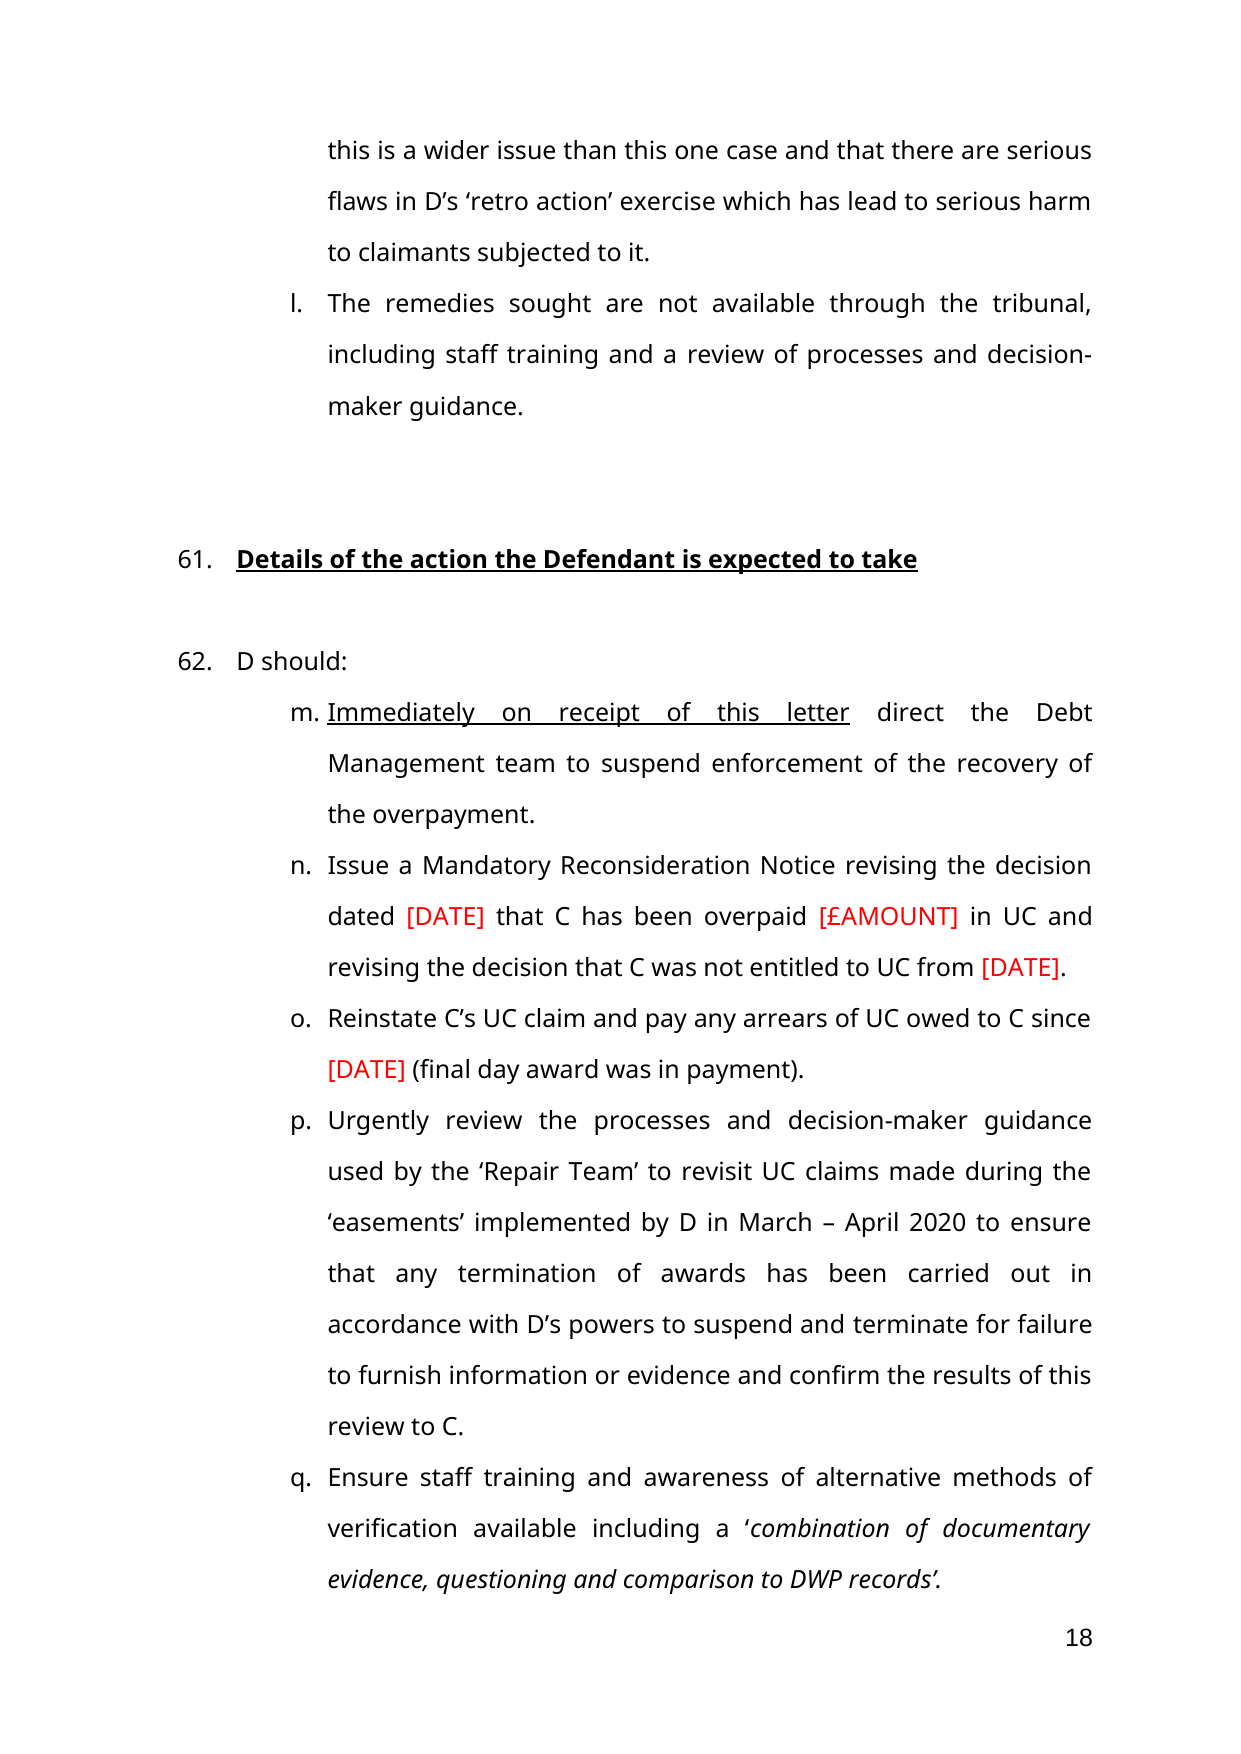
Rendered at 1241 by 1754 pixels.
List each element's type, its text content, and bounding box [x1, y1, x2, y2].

list Immediately on receipt of this letter direct the Debt Management team to suspend enforcement of the recovery of the overpayment. [290, 694, 1093, 831]
list Reinstate C’s UC claim and pay any arrears of UC owed to C since [DATE] (final day award was in payment). [290, 1001, 1093, 1086]
list Details of the action the Defendant is expected to take [177, 541, 1093, 575]
list Issue a Mandatory Reconsideration Notice revising the decision dated [DATE] that C has been overpaid [£AMOUNT] in UC and revising the decision that C was not entitled to UC from [DATE]. [290, 847, 1093, 984]
list Ensure staff training and awareness of alternative methods of verification available including a ‘combination of documentary evidence, questioning and comparison to DWP records’. [290, 1460, 1093, 1596]
list Urgently review the processes and decision-maker guidance used by the ‘Repair Team’ to revisit UC claims made during the ‘easements’ implemented by D in March – April 2020 to ensure that any termination of awards has been carried out in accordance with D’s powers to suspend and terminate for failure to furnish information or evidence and confirm the results of this review to C. [290, 1103, 1093, 1443]
list The remedies sought are not available through the tribunal, including staff training and a review of processes and decision-maker guidance. [290, 286, 1093, 422]
list D should: [177, 643, 1093, 677]
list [290, 133, 1093, 269]
